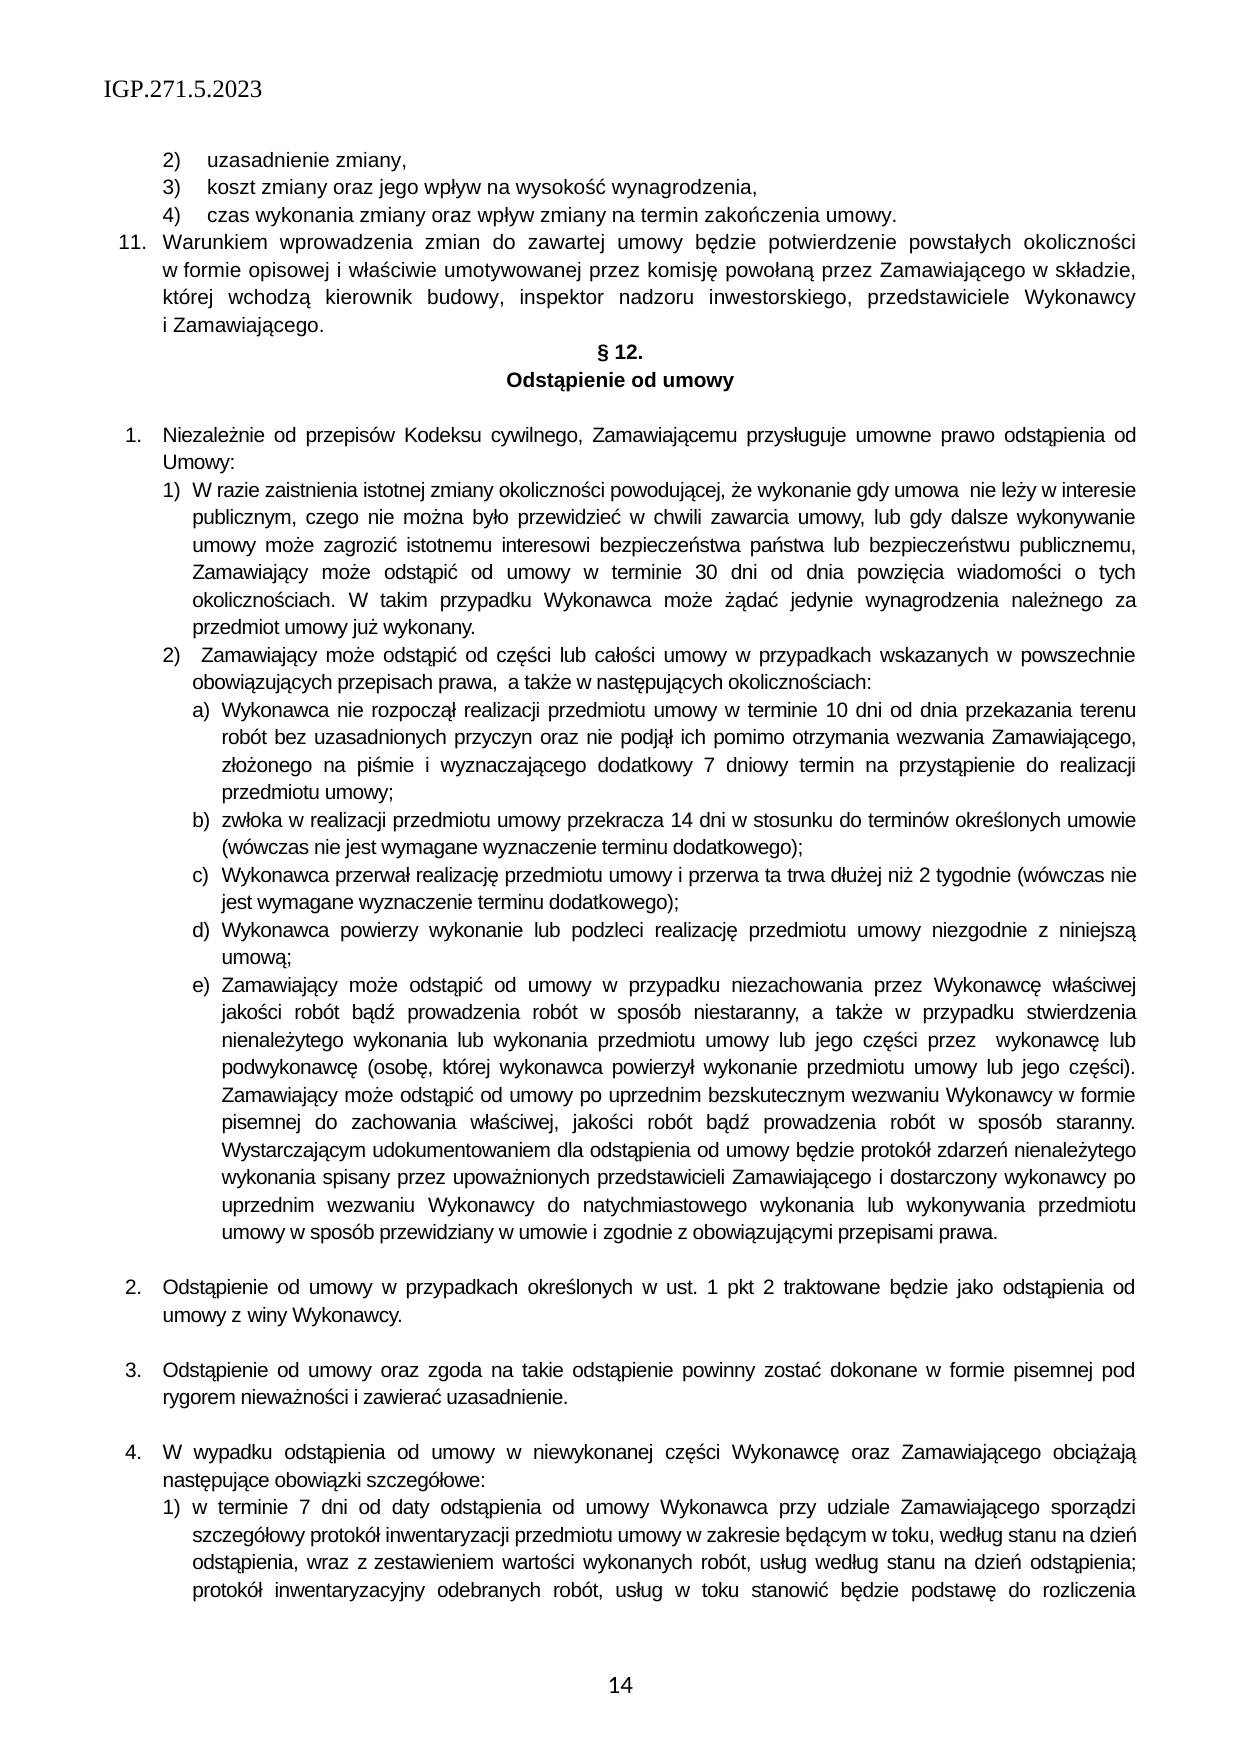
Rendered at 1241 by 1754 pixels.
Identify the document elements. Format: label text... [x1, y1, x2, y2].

list Wykonawca powierzy wykonanie lub podzleci realizację przedmiotu umowy niezgodnie z niniejszą umową; [192, 918, 1137, 969]
list W razie zaistnienia istotnej zmiany okoliczności powodującej, że wykonanie gdy umowa nie leży w interesie publicznym, czego nie można było przewidzieć w chwili zawarcia umowy, lub gdy dalsze wykonywanie umowy może zagrozić istotnemu interesowi bezpieczeństwa państwa lub bezpieczeństwu publicznemu, Zamawiający może odstąpić od umowy w terminie 30 dni od dnia powzięcia wiadomości o tych okolicznościach. W takim przypadku Wykonawca może żądać jedynie wynagrodzenia należnego za przedmiot umowy już wykonany. [162, 478, 1137, 639]
list Warunkiem wprowadzenia zmian do zawartej umowy będzie potwierdzenie powstałych okoliczności w formie opisowej i właściwie umotywowanej przez komisję powołaną przez Zamawiającego w składzie, której wchodzą kierownik budowy, inspektor nadzoru inwestorskiego, przedstawiciele Wykonawcy i Zamawiającego. [118, 230, 1137, 337]
text § 12. [103, 340, 1137, 364]
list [162, 1495, 1137, 1602]
list koszt zmiany oraz jego wpływ na wysokość wynagrodzenia, [162, 175, 1137, 199]
list Odstąpienie od umowy w przypadkach określonych w ust. 1 pkt 2 traktowane będzie jako odstąpienia od umowy z winy Wykonawcy. [125, 1275, 1137, 1327]
list Zamawiający może odstąpić od części lub całości umowy w przypadkach wskazanych w powszechnie obowiązujących przepisach prawa, a także w następujących okolicznościach: [162, 643, 1137, 694]
list Niezależnie od przepisów Kodeksu cywilnego, Zamawiającemu przysługuje umowne prawo odstąpienia od Umowy: [125, 423, 1137, 474]
list Wykonawca przerwał realizację przedmiotu umowy i przerwa ta trwa dłużej niż 2 tygodnie (wówczas nie jest wymagane wyznaczenie terminu dodatkowego); [192, 863, 1137, 914]
list zwłoka w realizacji przedmiotu umowy przekracza 14 dni w stosunku do terminów określonych umowie (wówczas nie jest wymagane wyznaczenie terminu dodatkowego); [192, 808, 1137, 859]
list Zamawiający może odstąpić od umowy w przypadku niezachowania przez Wykonawcę właściwej jakości robót bądź prowadzenia robót w sposób niestaranny, a także w przypadku stwierdzenia nienależytego wykonania lub wykonania przedmiotu umowy lub jego części przez wykonawcę lub podwykonawcę (osobę, której wykonawca powierzył wykonanie przedmiotu umowy lub jego części). Zamawiający może odstąpić od umowy po uprzednim bezskutecznym wezwaniu Wykonawcy w formie pisemnej do zachowania właściwej, jakości robót bądź prowadzenia robót w sposób staranny. Wystarczającym udokumentowaniem dla odstąpienia od umowy będzie protokół zdarzeń nienależytego wykonania spisany przez upoważnionych przedstawicieli Zamawiającego i dostarczony wykonawcy po uprzednim wezwaniu Wykonawcy do natychmiastowego wykonania lub wykonywania przedmiotu umowy w sposób przewidziany w umowie i zgodnie z obowiązującymi przepisami prawa. [192, 973, 1137, 1244]
text Odstąpienie od umowy [103, 368, 1137, 392]
list uzasadnienie zmiany, [162, 148, 1137, 172]
list czas wykonania zmiany oraz wpływ zmiany na termin zakończenia umowy. [162, 203, 1137, 227]
list Odstąpienie od umowy oraz zgoda na takie odstąpienie powinny zostać dokonane w formie pisemnej pod rygorem nieważności i zawierać uzasadnienie. [125, 1358, 1137, 1409]
list W wypadku odstąpienia od umowy w niewykonanej części Wykonawcę oraz Zamawiającego obciążają następujące obowiązki szczegółowe: [125, 1440, 1137, 1492]
list Wykonawca nie rozpoczął realizacji przedmiotu umowy w terminie 10 dni od dnia przekazania terenu robót bez uzasadnionych przyczyn oraz nie podjął ich pomimo otrzymania wezwania Zamawiającego, złożonego na piśmie i wyznaczającego dodatkowy 7 dniowy termin na przystąpienie do realizacji przedmiotu umowy; [192, 698, 1137, 804]
